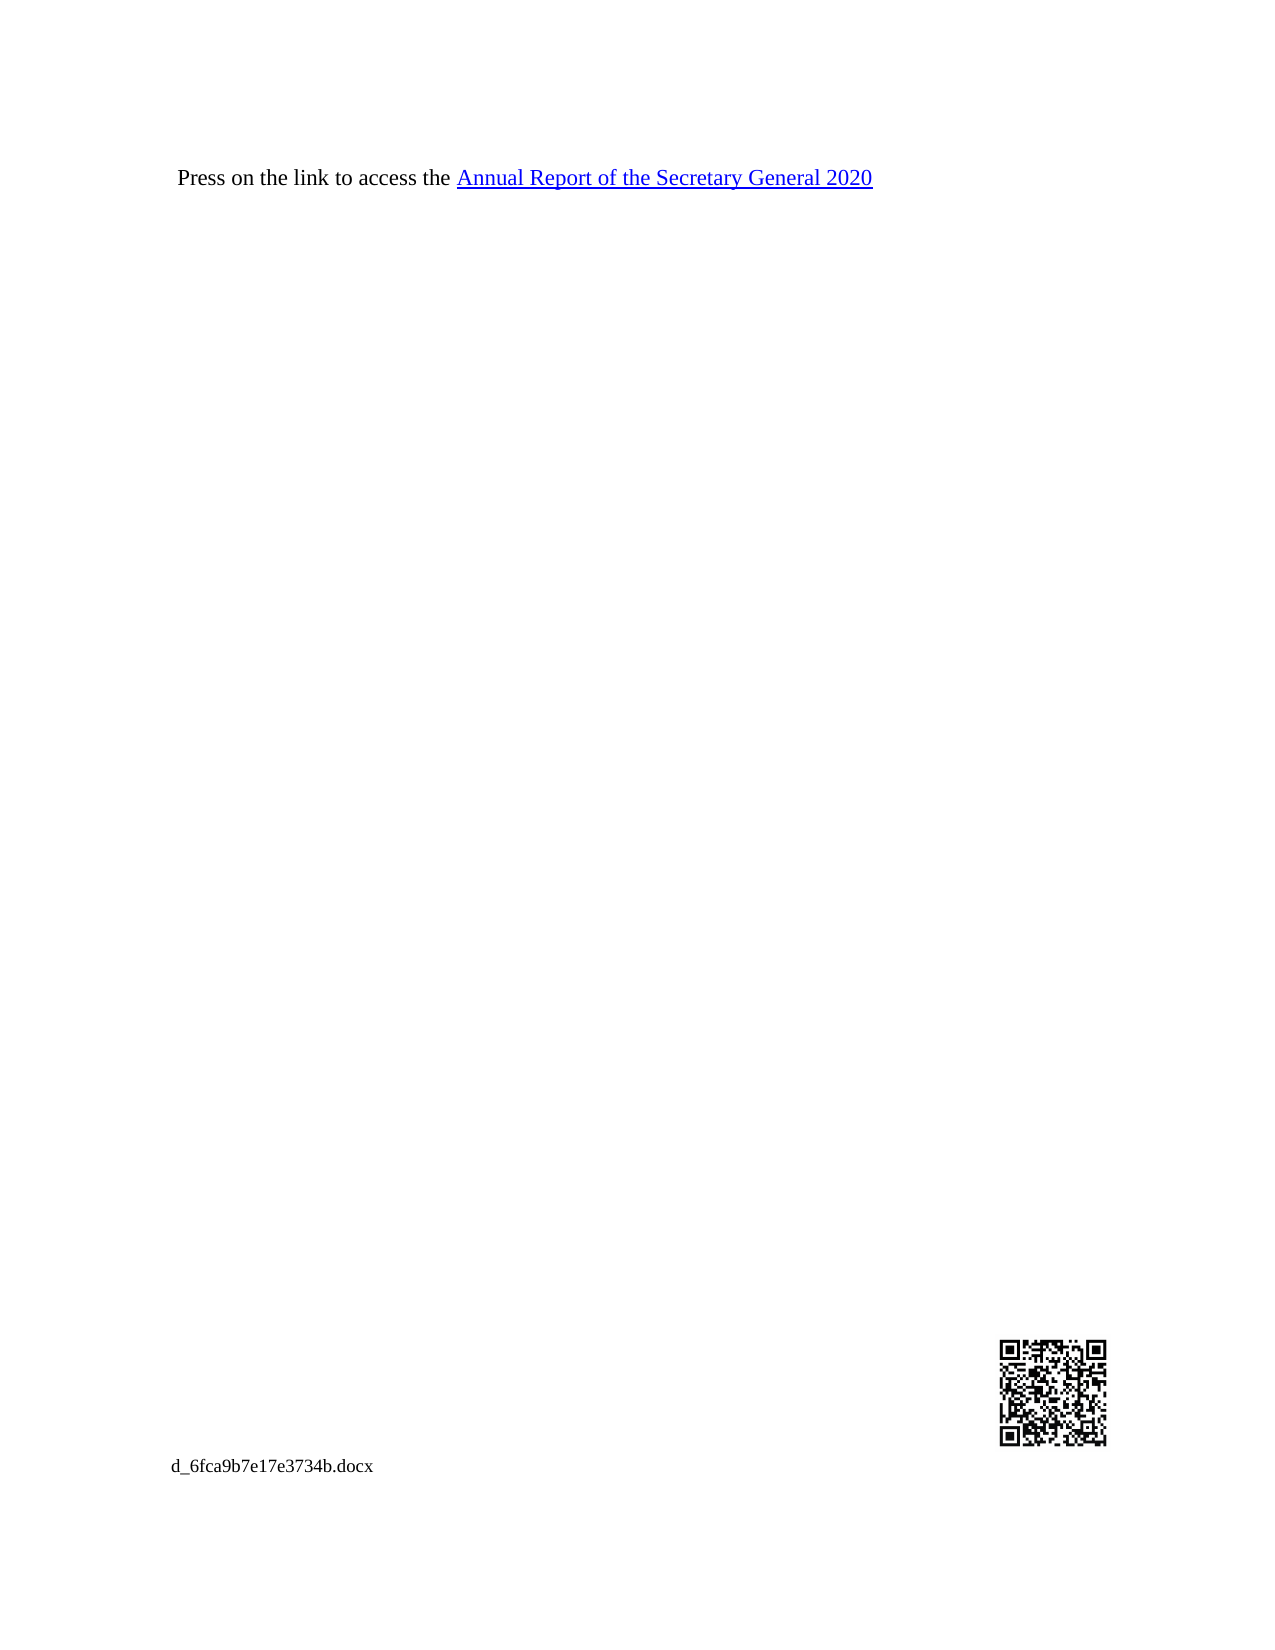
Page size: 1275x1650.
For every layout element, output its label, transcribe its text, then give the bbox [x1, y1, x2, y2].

picture [994, 1334, 1112, 1452]
text Press on the link to access the Annual Report of the Secretary General 2020 [177, 164, 1114, 191]
